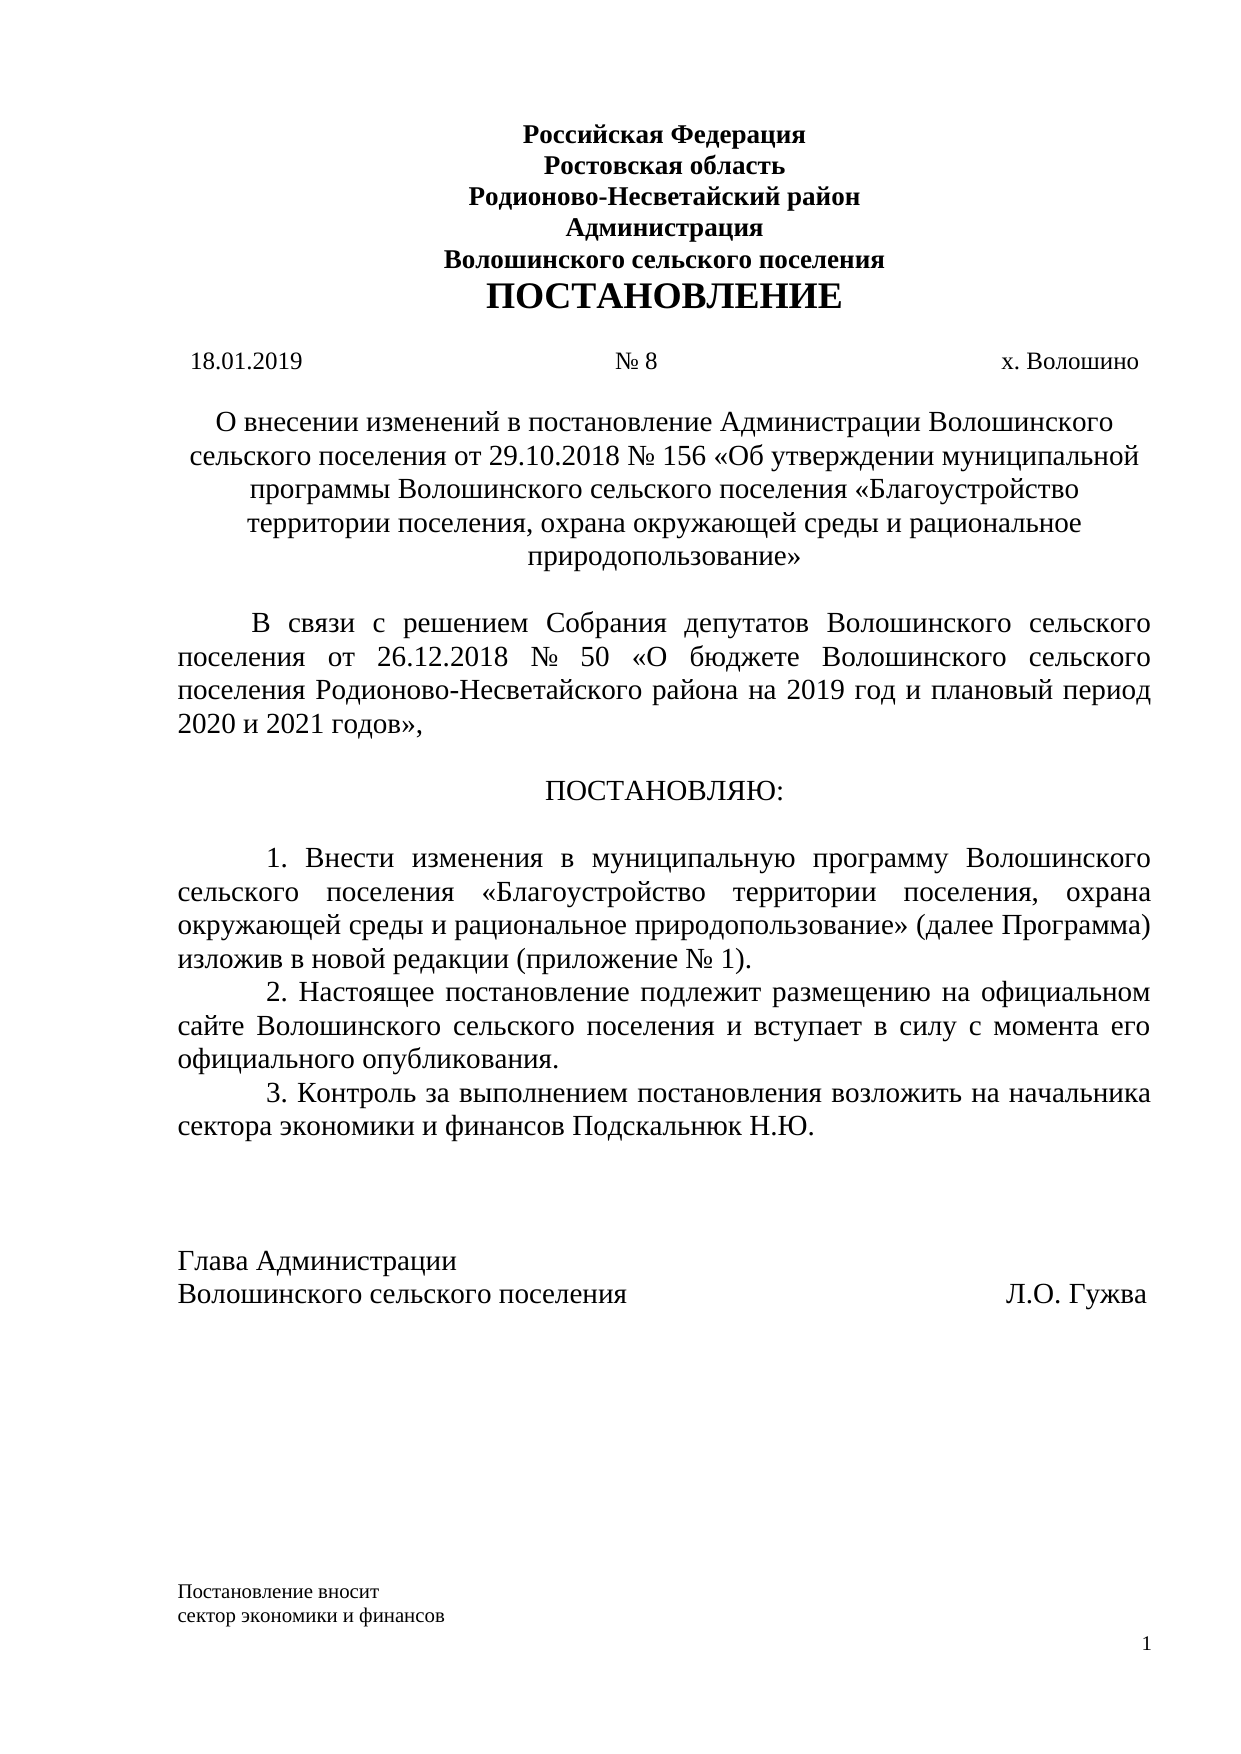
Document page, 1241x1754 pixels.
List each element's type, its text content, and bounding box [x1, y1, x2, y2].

list Глава Администрации [177, 1243, 1152, 1276]
text Ростовская область [177, 149, 1152, 180]
text 2. Настоящее постановление подлежит размещению на официальном сайте Волошинского сельского поселения и вступает в силу с момента его официального опубликования. [177, 974, 1152, 1075]
text В связи с решением Собрания депутатов Волошинского сельского поселения от 26.12.2018 № 50 «О бюджете Волошинского сельского поселения Родионово-Несветайского района на 2019 год и плановый период 2020 и 2021 годов», [177, 605, 1152, 739]
list Постановление вносит [177, 1579, 1152, 1603]
text Волошинского сельского поселения [177, 243, 1152, 274]
text ПОСТАНОВЛЕНИЕ [177, 274, 1152, 317]
text Администрация [177, 212, 1152, 243]
text 3. Контроль за выполнением постановления возложить на начальника сектора экономики и финансов Подскальнюк Н.Ю. [177, 1075, 1152, 1142]
text ПОСТАНОВЛЯЮ: [177, 773, 1152, 807]
list Волошинского сельского поселения Л.О. Гужва [177, 1276, 1152, 1310]
text 18.01.2019 № 8 х. Волошино [177, 346, 1152, 375]
title Российская Федерация [177, 118, 1152, 149]
list сектор экономики и финансов [177, 1603, 1152, 1627]
text О внесении изменений в постановление Администрации Волошинского сельского поселения от 29.10.2018 № 156 «Об утверждении муниципальной программы Волошинского сельского поселения «Благоустройство территории поселения, охрана окружающей среды и рациональное природопользование» [177, 404, 1152, 572]
text Родионово-Несветайский район [177, 180, 1152, 212]
text 1. Внести изменения в муниципальную программу Волошинского сельского поселения «Благоустройство территории поселения, охрана окружающей среды и рациональное природопользование» (далее Программа) изложив в новой редакции (приложение № 1). [177, 840, 1152, 974]
